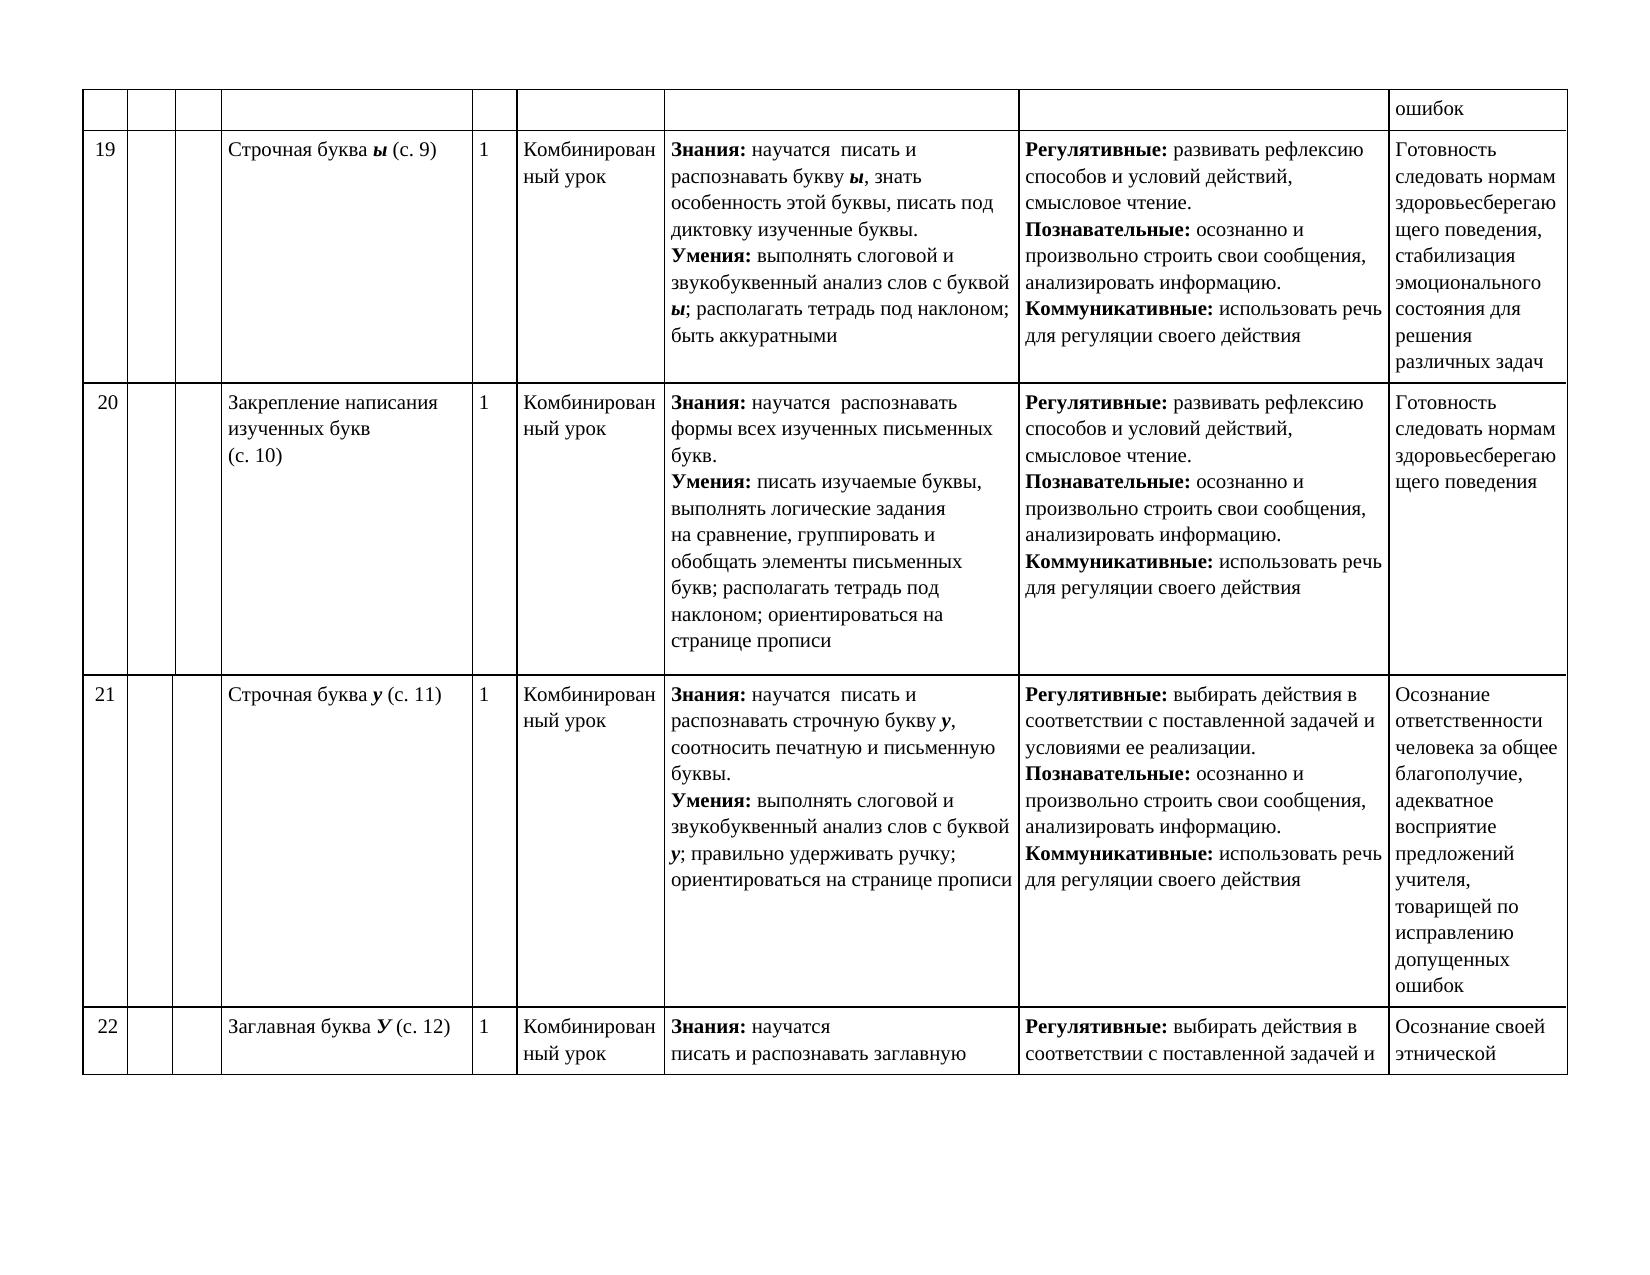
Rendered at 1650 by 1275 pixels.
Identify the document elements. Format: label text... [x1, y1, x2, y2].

table_cell Готовность следовать нормам здоровьесберегающего поведения [1390, 382, 1567, 674]
table_cell [128, 90, 175, 129]
table_cell [173, 1008, 221, 1073]
table_cell Строчная буква ы (с. 9) [222, 131, 472, 382]
table_cell Знания: научатся распознавать формы всех изученных письменных букв. Умения: писать изучаемые буквы, выполнять логические задания на сравнение, группировать и обобщать элементы письменных букв; располагать тетрадь под наклоном; ориентироваться на странице прописи [665, 384, 1018, 674]
table_cell 19 [84, 131, 127, 382]
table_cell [222, 90, 472, 129]
table_cell [176, 131, 221, 382]
table_cell Комбинированный урок [518, 676, 664, 1006]
table_cell [176, 90, 221, 129]
table_cell Регулятивные: выбирать действия в соответствии с поставленной задачей и условиями ее реализации. Познавательные: осознанно и произвольно строить свои сообщения, анализировать информацию. Коммуникативные: использовать речь для регуляции своего действия [1020, 676, 1388, 1006]
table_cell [1020, 1008, 1388, 1073]
table_cell [128, 384, 175, 674]
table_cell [665, 1008, 1018, 1073]
table_cell Готовность следовать нормам здоровьесберегающего поведения, стабилизация эмоционального состояния для решения различных задач [1390, 130, 1567, 382]
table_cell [222, 1008, 472, 1073]
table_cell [518, 90, 664, 129]
table_cell 1 [473, 131, 516, 382]
table_cell 1 [473, 90, 516, 129]
table_cell Знания: научатся писать и распознавать строчную букву у, соотносить печатную и письменную буквы. Умения: выполнять слоговой и звукобуквенный анализ слов с буквой у; правильно удерживать ручку; ориентироваться на странице прописи [665, 676, 1018, 1006]
table_cell 1 [473, 676, 516, 1006]
table_cell Комбинированный урок [518, 384, 664, 674]
table_cell Регулятивные: развивать рефлексию способов и условий действий, смысловое чтение. Познавательные: осознанно и произвольно строить свои сообщения, анализировать информацию. Коммуникативные: использовать речь для регуляции своего действия [1020, 131, 1388, 382]
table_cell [1020, 90, 1388, 129]
table_cell Строчная буква у (с. 11) [222, 676, 472, 1006]
table_cell Знания: научатся писать и распознавать букву ы, знать особенность этой буквы, писать под диктовку изученные буквы. Умения: выполнять слоговой и звукобуквенный анализ слов с буквой ы; располагать тетрадь под наклоном; быть аккуратными [665, 131, 1018, 382]
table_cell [665, 90, 1018, 129]
table_cell 21 [84, 676, 127, 1006]
table_cell 1 [473, 1008, 516, 1073]
table_cell [128, 676, 172, 1006]
table_cell 1 [473, 384, 516, 674]
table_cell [1390, 90, 1567, 129]
table_cell Регулятивные: развивать рефлексию способов и условий действий, смысловое чтение. Познавательные: осознанно и произвольно строить свои сообщения, анализировать информацию. Коммуникативные: использовать речь для регуляции своего действия [1020, 384, 1388, 674]
table_cell [128, 131, 175, 382]
table_cell Комбинированный урок [518, 131, 664, 382]
table_cell 20 [84, 384, 127, 674]
table_cell [176, 384, 221, 674]
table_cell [518, 1008, 664, 1073]
table_cell 18 [84, 90, 127, 129]
table_cell [173, 676, 221, 1006]
table_cell [128, 1008, 172, 1073]
table_cell 22 [84, 1008, 127, 1073]
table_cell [1390, 1006, 1567, 1073]
table_cell Закрепление написания изученных букв (с. 10) [222, 384, 472, 674]
table_cell Осознание ответственности человека за общее благополучие, адекватное восприятие предложений учителя, товарищей по исправлению допущенных ошибок [1390, 674, 1567, 1006]
